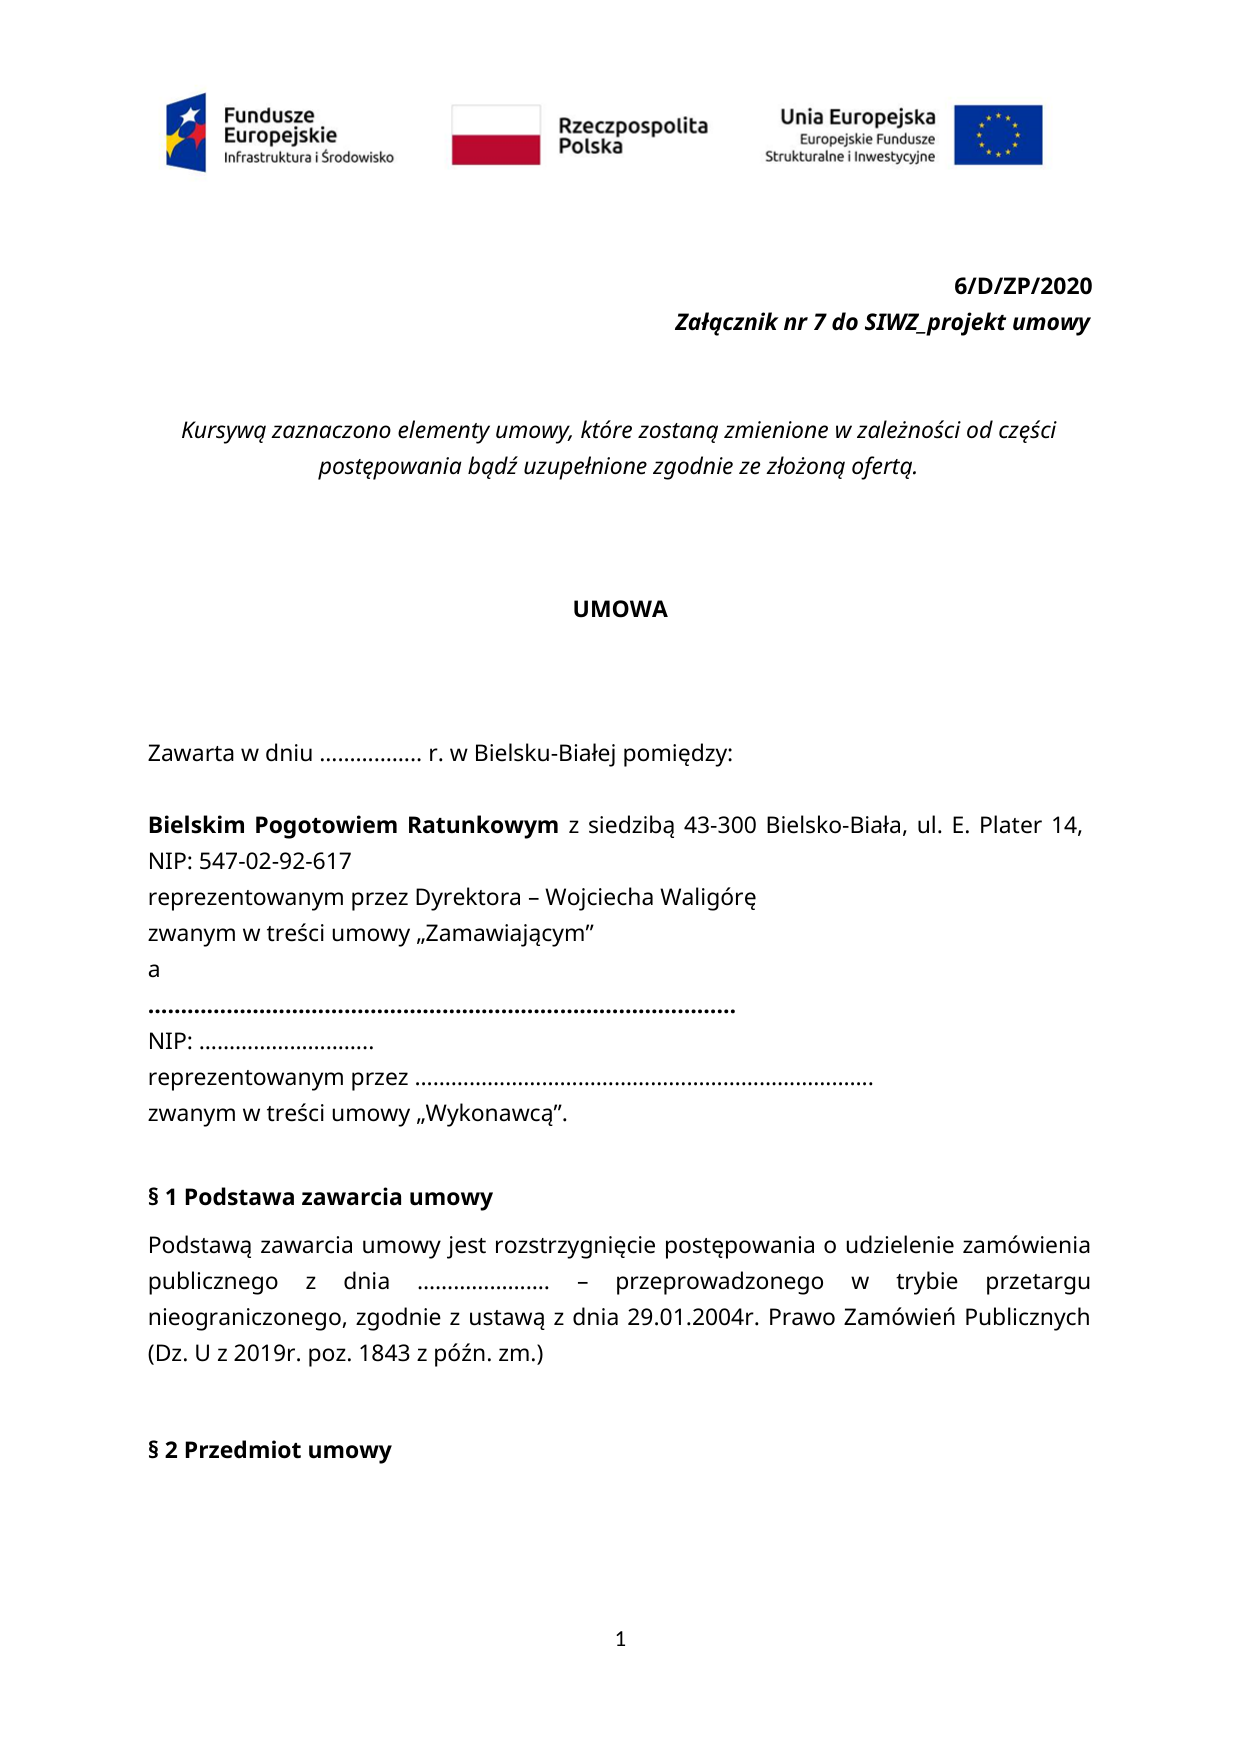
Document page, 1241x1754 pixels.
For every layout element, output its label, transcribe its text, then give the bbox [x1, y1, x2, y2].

text zwanym w treści umowy „Wykonawcą”. [148, 1096, 1092, 1128]
text UMOWA [148, 593, 1092, 624]
text Zawarta w dniu …………….. r. w Bielsku-Białej pomiędzy: [148, 737, 1092, 768]
list § 1 Podstawa zawarcia umowy [148, 1181, 1092, 1212]
text reprezentowanym przez …………………………………………………………………. [148, 1061, 1092, 1092]
picture [147, 73, 1062, 192]
text Załącznik nr 7 do SIWZ_projekt umowy [148, 306, 1092, 337]
text 6/D/ZP/2020 [148, 270, 1092, 301]
text zwanym w treści umowy „Zamawiającym” [148, 917, 1092, 948]
text reprezentowanym przez Dyrektora – Wojciecha Waligórę [148, 881, 1092, 912]
text a [148, 953, 1092, 984]
text Podstawą zawarcia umowy jest rozstrzygnięcie postępowania o udzielenie zamówienia publicznego z dnia …………………. – przeprowadzonego w trybie przetargu nieograniczonego, zgodnie z ustawą z dnia 29.01.2004r. Prawo Zamówień Publicznych (Dz. U z 2019r. poz. 1843 z późn. zm.) [148, 1229, 1092, 1368]
text ……………………………………………………………………………… NIP: ……………………….. [148, 989, 1092, 1056]
text Kursywą zaznaczono elementy umowy, które zostaną zmienione w zależności od części postępowania bądź uzupełnione zgodnie ze złożoną ofertą. [148, 414, 1092, 481]
list § 2 Przedmiot umowy [148, 1434, 1092, 1465]
text Bielskim Pogotowiem Ratunkowym z siedzibą 43-300 Bielsko-Biała, ul. E. Plater 14, NIP: 547-02-92-617 [148, 809, 1092, 876]
